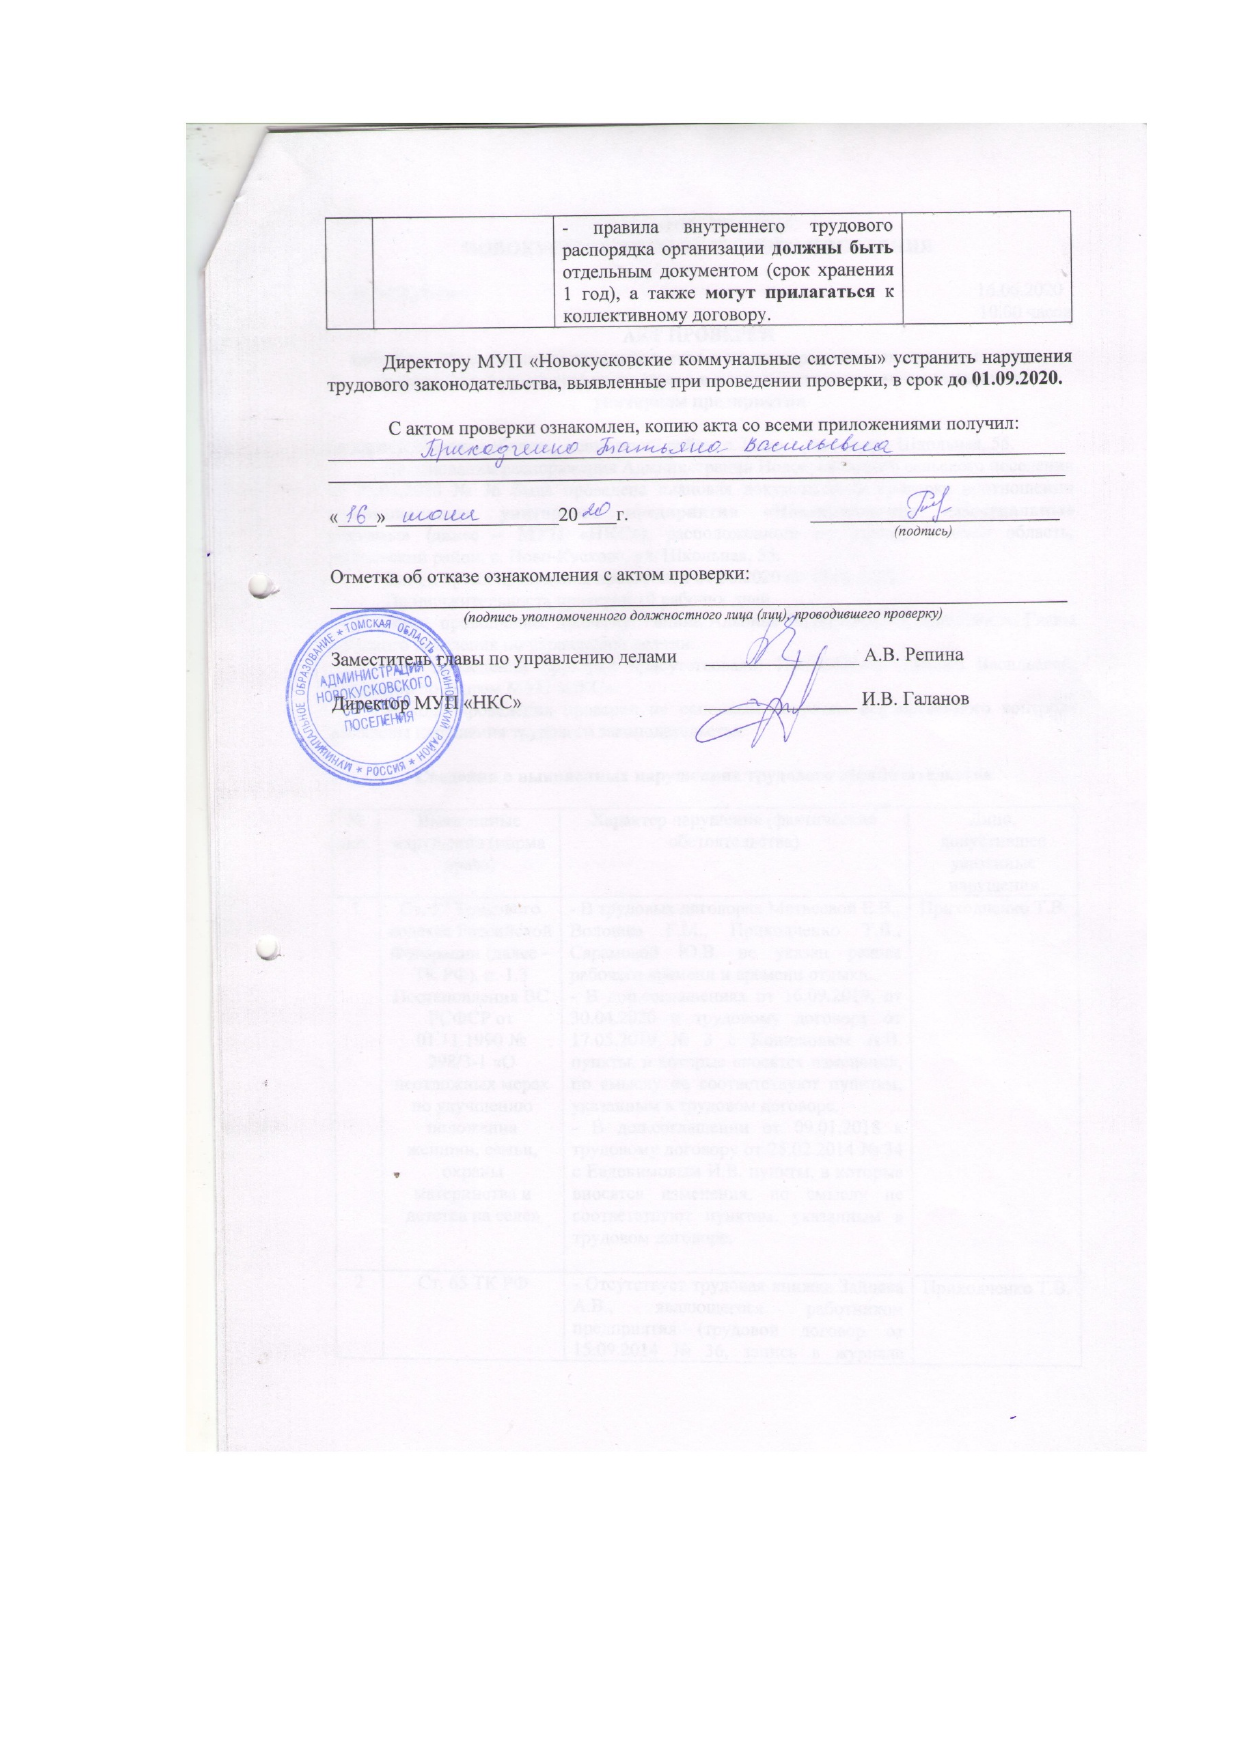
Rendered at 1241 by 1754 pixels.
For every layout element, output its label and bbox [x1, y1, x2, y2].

picture [177, 118, 1152, 1456]
